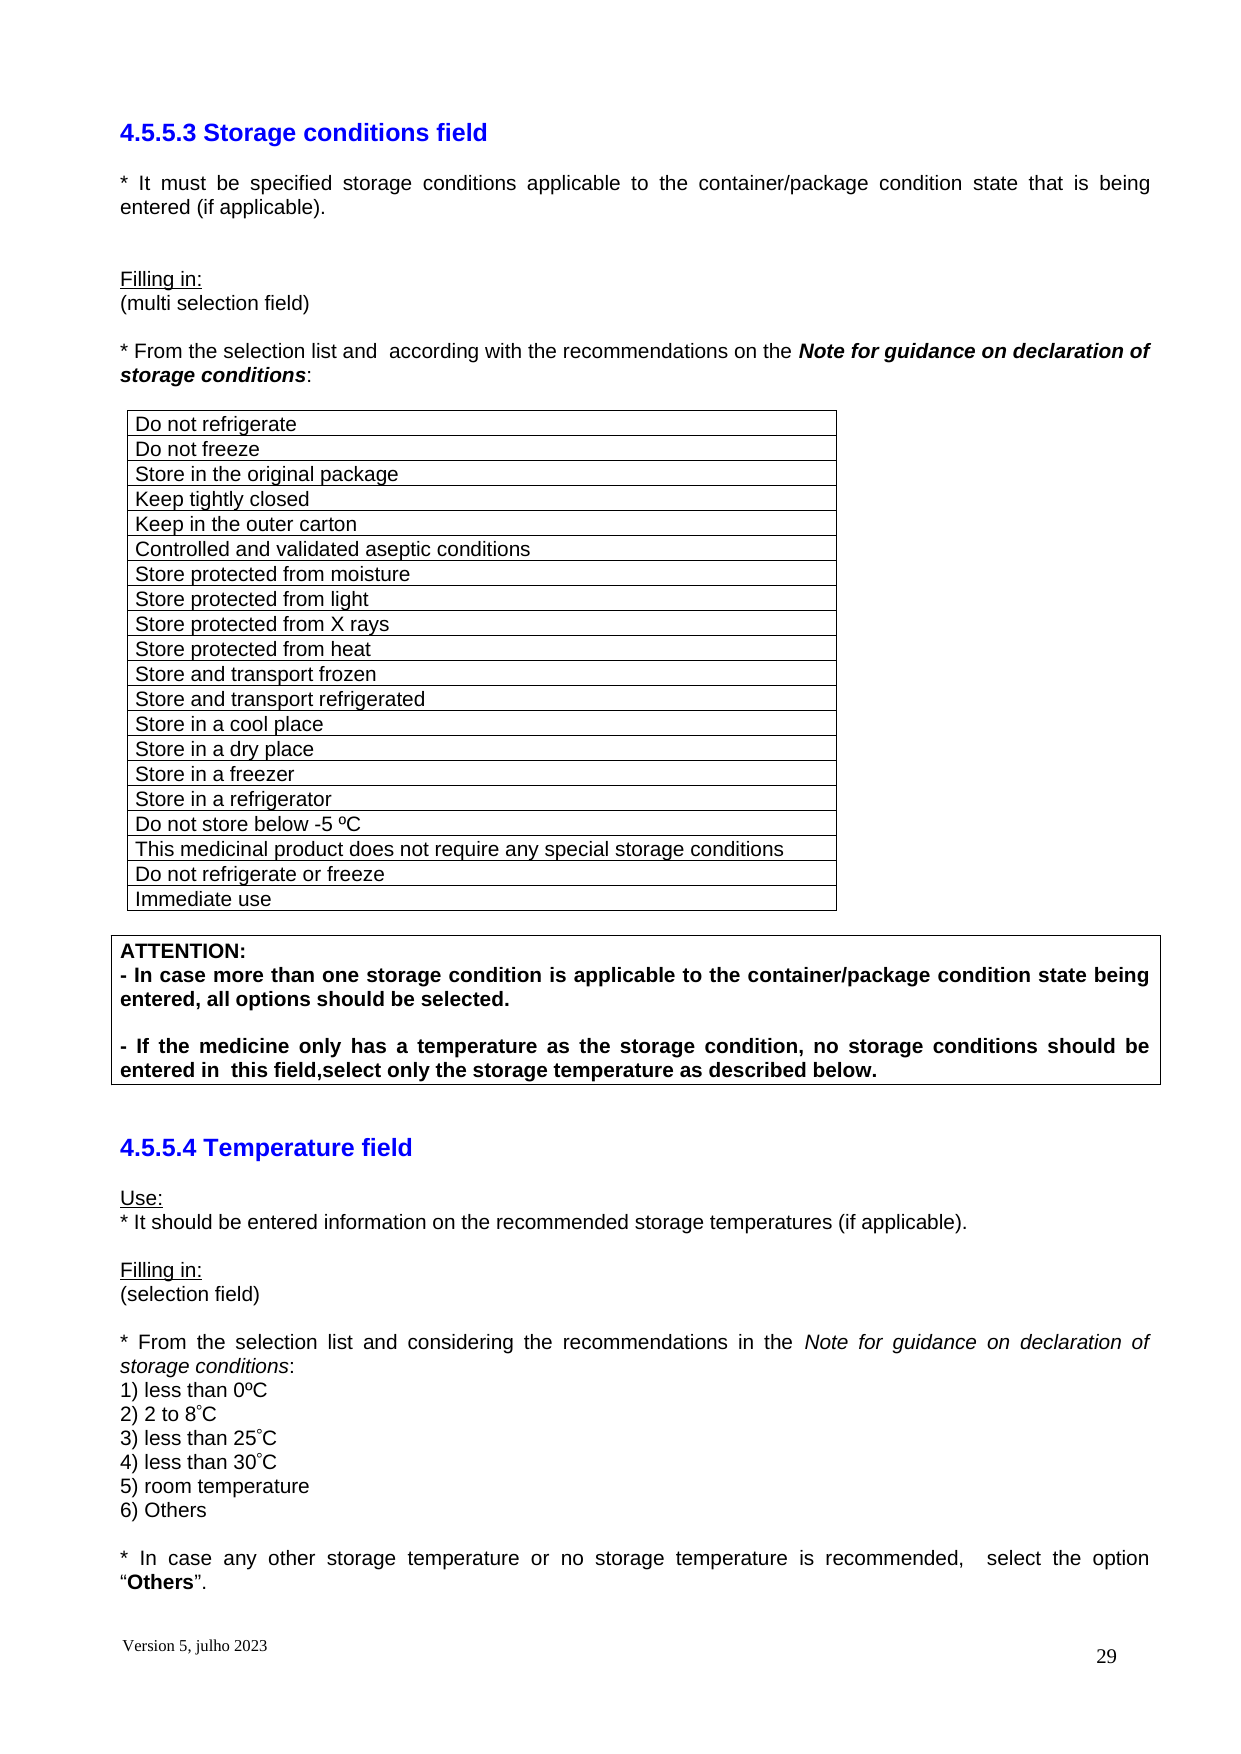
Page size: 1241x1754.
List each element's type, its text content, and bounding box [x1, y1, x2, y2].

text 6) Others [120, 1498, 1152, 1522]
table_cell Controlled and validated aseptic conditions [128, 536, 836, 560]
text (multi selection field) [120, 291, 1152, 314]
text Filling in: [120, 267, 1152, 291]
table_cell This medicinal product does not require any special storage conditions [128, 836, 836, 860]
table_cell Store protected from moisture [128, 561, 836, 585]
table_cell Do not store below -5 ºC [128, 811, 836, 835]
text Filling in: [120, 1258, 1152, 1282]
text 4.5.5.4 Temperature field [120, 1133, 1152, 1162]
table_cell Do not refrigerate or freeze [128, 861, 836, 885]
table_cell Store in a cool place [128, 711, 836, 735]
text Use: [120, 1186, 1152, 1210]
text - In case more than one storage condition is applicable to the container/package condition state being entered, all options should be selected. [120, 962, 1152, 1010]
table_cell Store and transport refrigerated [128, 686, 836, 710]
text 1) less than 0ºC [120, 1378, 1152, 1402]
text * In case any other storage temperature or no storage temperature is recommended, select the option “Others”. [120, 1546, 1152, 1594]
text 4.5.5.3 Storage conditions field [120, 118, 1152, 147]
table_cell Store protected from X rays [128, 611, 836, 635]
text 2) 2 to 8C [120, 1402, 1152, 1426]
table_cell Keep tightly closed [128, 486, 836, 510]
text * From the selection list and according with the recommendations on the Note for guidance on declaration of storage conditions: [120, 338, 1152, 386]
text 5) room temperature [120, 1474, 1152, 1498]
text 4) less than 30C [120, 1450, 1152, 1474]
table_cell Store in a dry place [128, 736, 836, 760]
table_header Do not refrigerate [128, 411, 836, 435]
table_cell Store protected from heat [128, 636, 836, 660]
table_cell Store protected from light [128, 586, 836, 610]
table_cell Store in a refrigerator [128, 786, 836, 810]
text * It should be entered information on the recommended storage temperatures (if applicable). [120, 1210, 1152, 1234]
text * From the selection list and considering the recommendations in the Note for guidance on declaration of storage conditions: [120, 1330, 1152, 1378]
table_cell Store in a freezer [128, 761, 836, 785]
text (selection field) [120, 1282, 1152, 1306]
table_cell Do not freeze [128, 436, 836, 460]
table_cell Immediate use [128, 886, 836, 910]
text * It must be specified storage conditions applicable to the container/package condition state that is being entered (if applicable). [120, 171, 1152, 219]
text 3) less than 25C [120, 1426, 1152, 1450]
table_cell Keep in the outer carton [128, 511, 836, 535]
text - If the medicine only has a temperature as the storage condition, no storage conditions should be entered in this field,select only the storage temperature as described below. [112, 1031, 1160, 1084]
text ATTENTION: [112, 936, 1160, 962]
table_cell Store in the original package [128, 461, 836, 485]
table_cell Store and transport frozen [128, 661, 836, 685]
